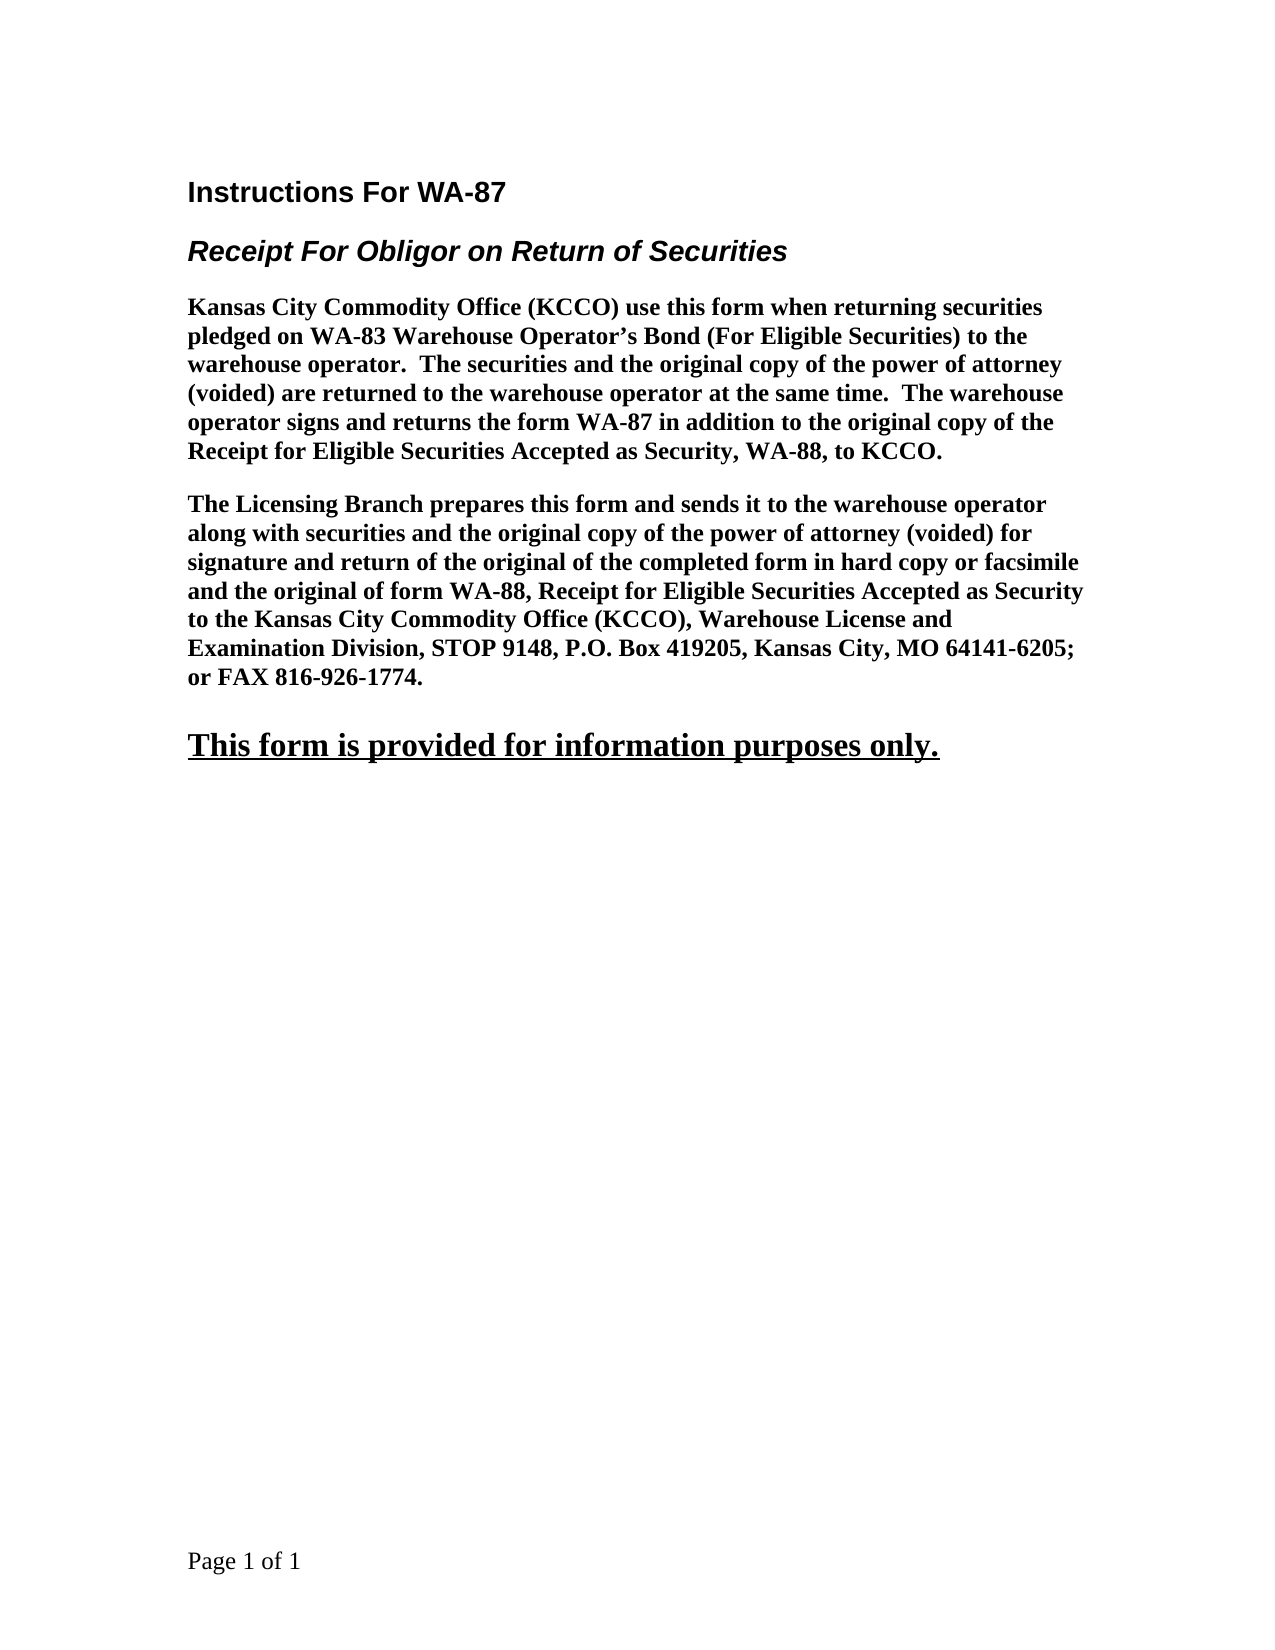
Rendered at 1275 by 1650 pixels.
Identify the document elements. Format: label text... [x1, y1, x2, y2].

subtitle Kansas City Commodity Office (KCCO) use this form when returning securities pledged on WA-83 Warehouse Operator’s Bond (For Eligible Securities) to the warehouse operator. The securities and the original copy of the power of attorney (voided) are returned to the warehouse operator at the same time. The warehouse operator signs and returns the form WA-87 in addition to the original copy of the Receipt for Eligible Securities Accepted as Security, WA-88, to KCCO. [187, 292, 1087, 464]
subtitle Receipt For Obligor on Return of Securities [187, 233, 1087, 267]
text This form is provided for information purposes only. [187, 725, 1087, 763]
subtitle Instructions For WA-87 [187, 175, 1087, 208]
subtitle The Licensing Branch prepares this form and sends it to the warehouse operator along with securities and the original copy of the power of attorney (voided) for signature and return of the original of the completed form in hard copy or facsimile and the original of form WA-88, Receipt for Eligible Securities Accepted as Security to the Kansas City Commodity Office (KCCO), Warehouse License and Examination Division, STOP 9148, P.O. Box 419205, Kansas City, MO 64141-6205; or FAX 816-926-1774. [187, 489, 1087, 691]
